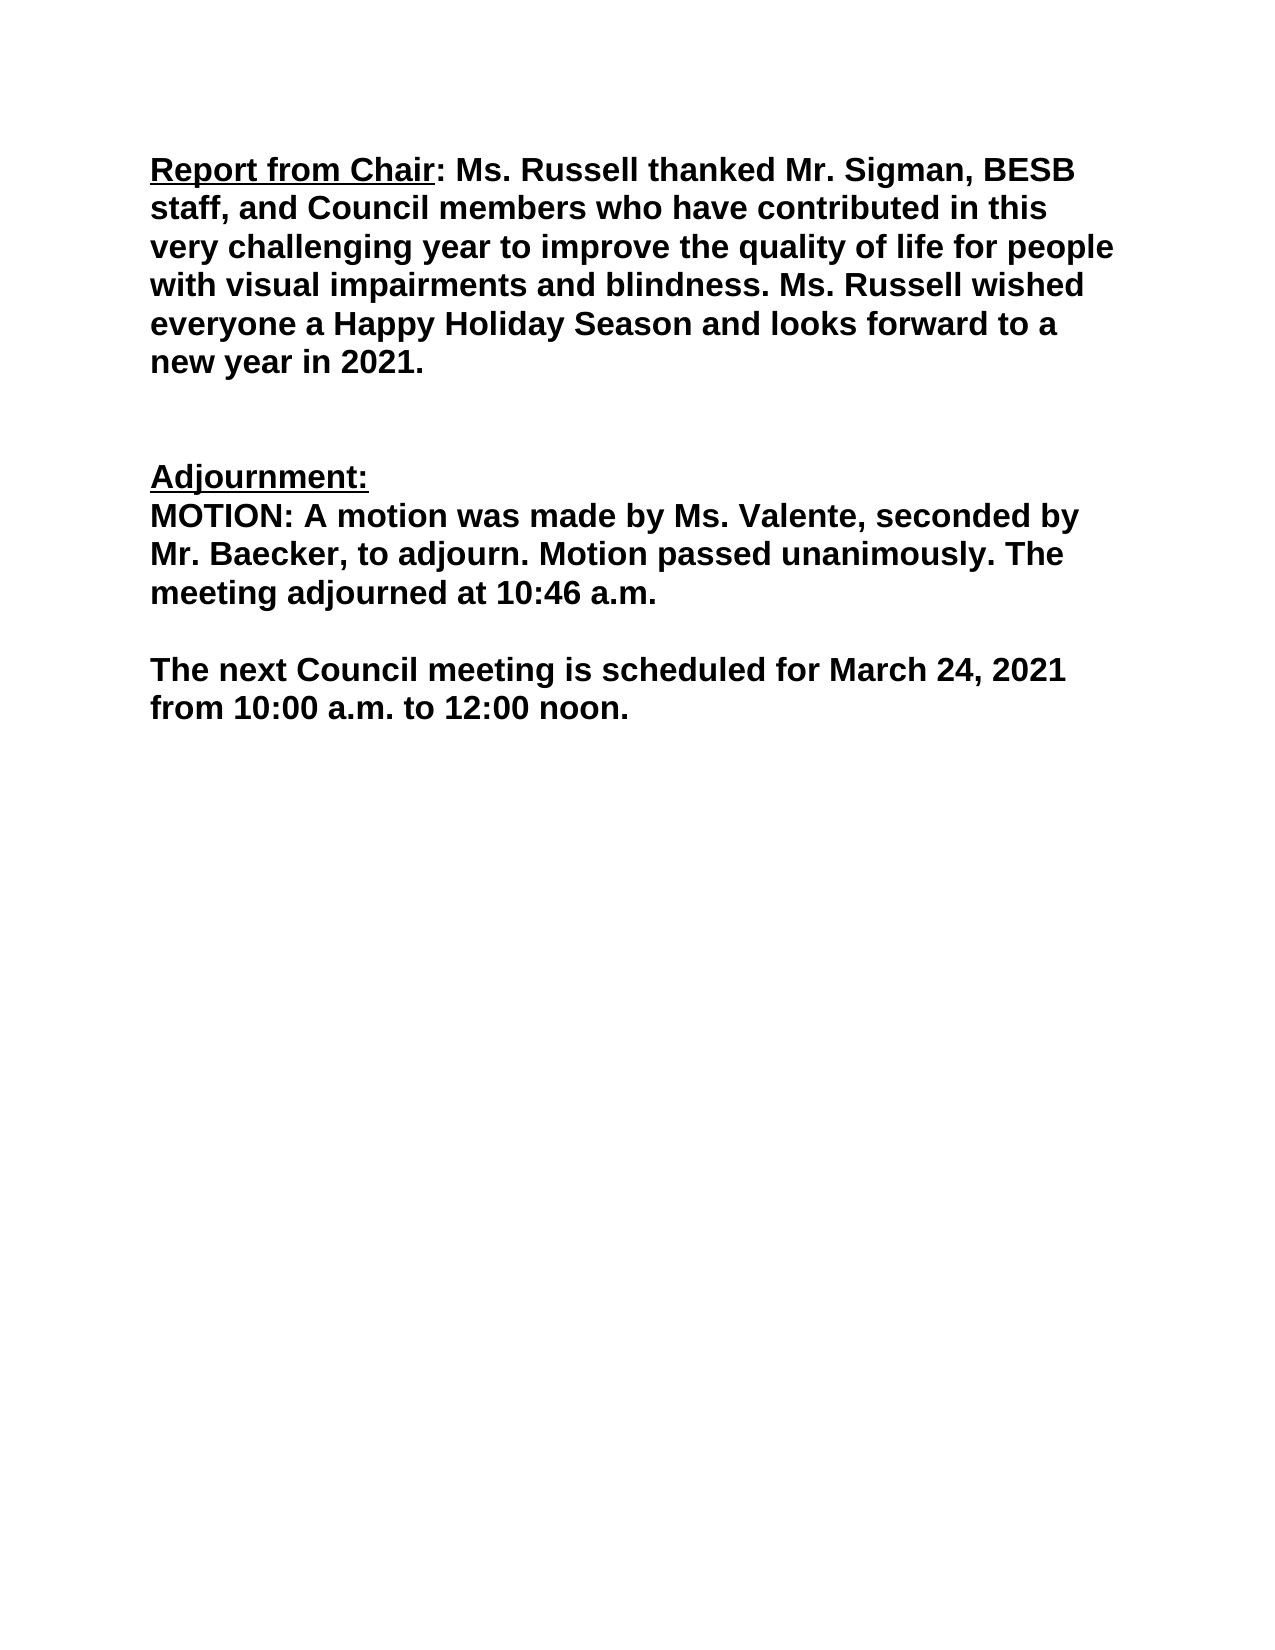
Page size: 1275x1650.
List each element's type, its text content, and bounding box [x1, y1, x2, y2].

text MOTION: A motion was made by Ms. Valente, seconded by Mr. Baecker, to adjourn. Motion passed unanimously. The meeting adjourned at 10:46 a.m. [150, 496, 1125, 611]
text Adjournment: [150, 457, 1125, 496]
text The next Council meeting is scheduled for March 24, 2021 from 10:00 a.m. to 12:00 noon. [150, 650, 1125, 727]
text Report from Chair: Ms. Russell thanked Mr. Sigman, BESB staff, and Council members who have contributed in this very challenging year to improve the quality of life for people with visual impairments and blindness. Ms. Russell wished everyone a Happy Holiday Season and looks forward to a new year in 2021. [150, 150, 1125, 381]
